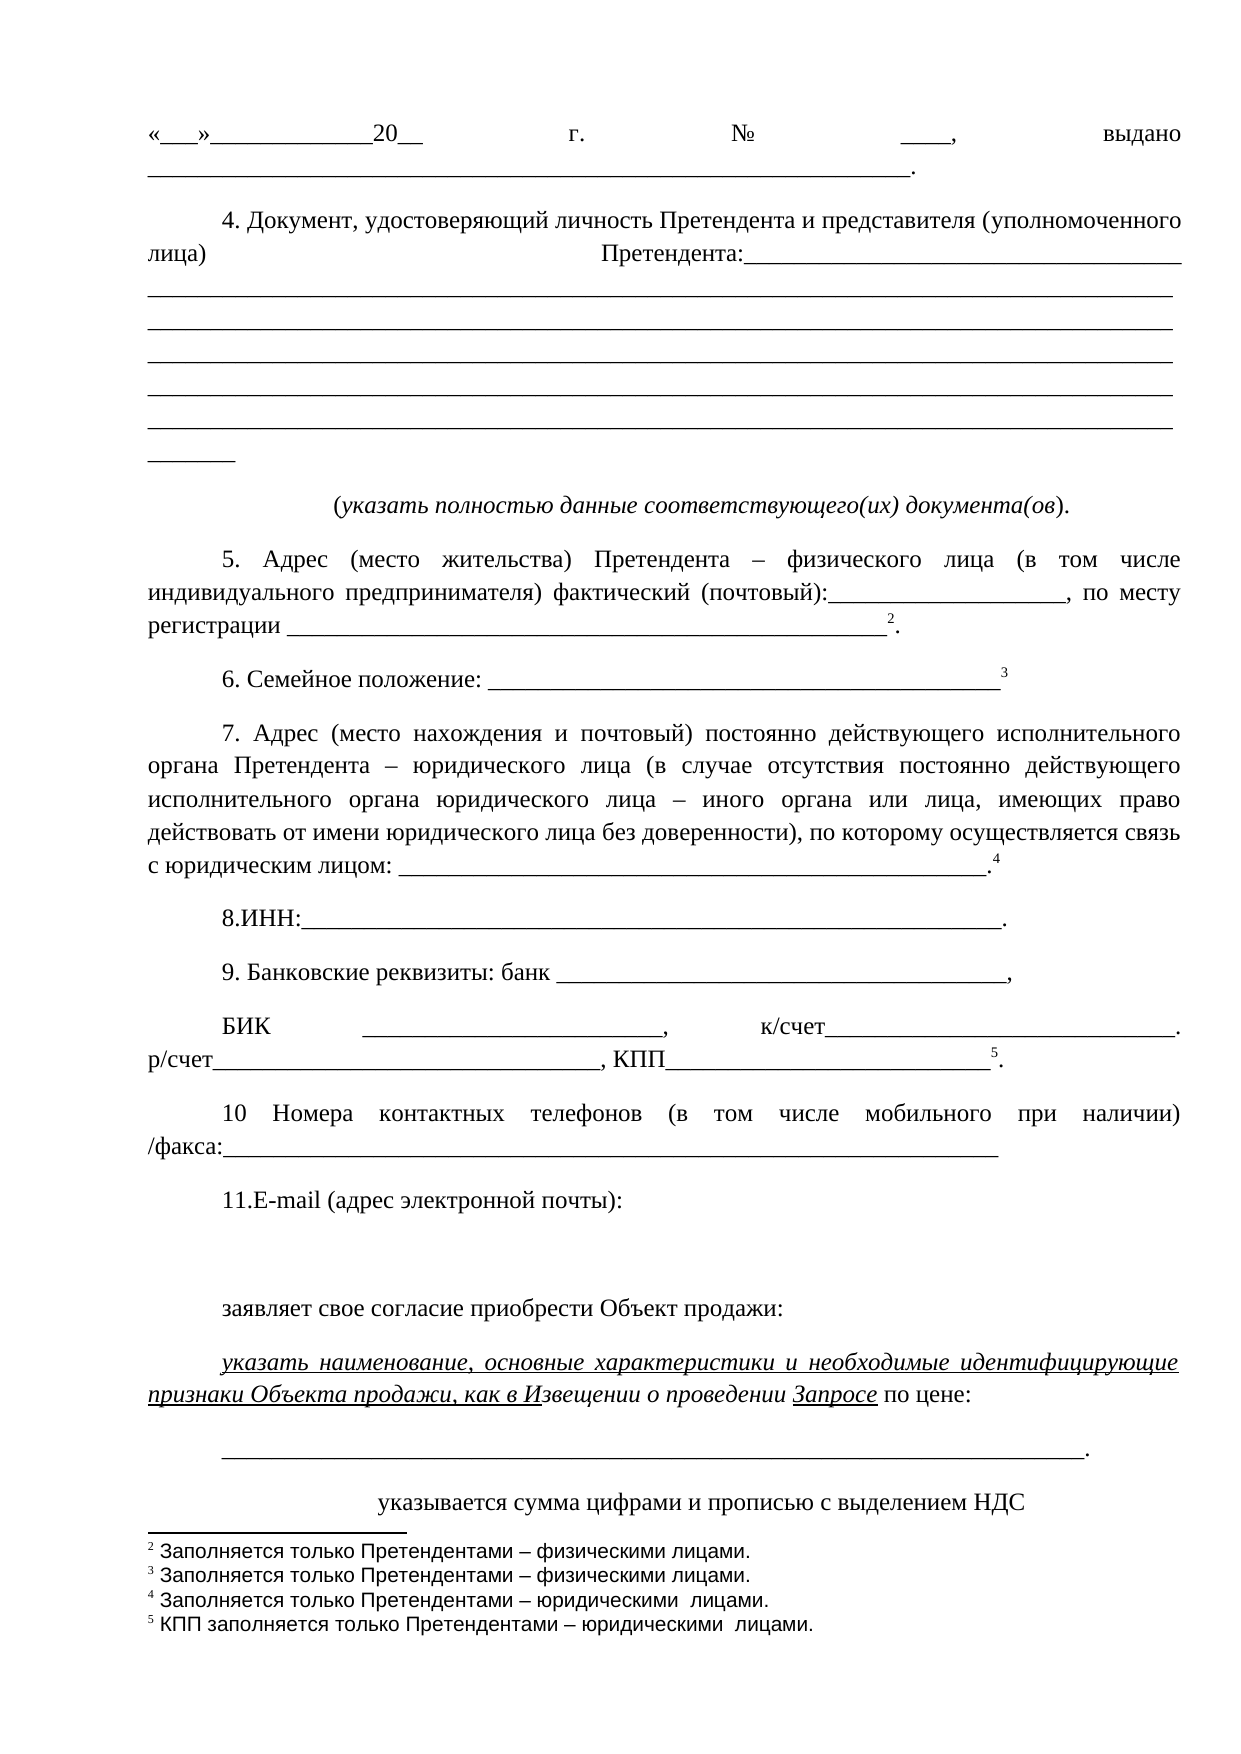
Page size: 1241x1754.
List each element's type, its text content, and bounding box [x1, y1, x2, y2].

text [148, 118, 1181, 180]
text указать наименование, основные характеристики и необходимые идентифицирующие признаки Объекта продажи, как в Извещении о проведении Запросе по цене: [148, 1347, 1181, 1408]
text указывается сумма цифрами и прописью с выделением НДС [148, 1487, 1181, 1516]
text 11.Е-mail (адрес электронной почты): [148, 1185, 1181, 1214]
text 9. Банковские реквизиты: банк ____________________________________, [148, 957, 1181, 986]
text 10 Номера контактных телефонов (в том числе мобильного при наличии) /факса:______________________________________________________________ [148, 1098, 1181, 1160]
text БИК ________________________, к/счет____________________________. р/счет_______________________________, КПП__________________________. [148, 1011, 1181, 1073]
text 4. Документ, удостоверяющий личность Претендента и представителя (уполномоченного лица) Претендента:___________________________________ _________________________________________________________________________________________________________________________________________________________________________________________________________________________________________________________________________________________________________________________________________________________________________________________________________________________________ [148, 205, 1181, 465]
text (указать полностью данные соответствующего(их) документа(ов). [148, 490, 1181, 519]
text 8.ИНН:________________________________________________________. [148, 903, 1181, 932]
text 5. Адрес (место жительства) Претендента – физического лица (в том числе индивидуального предпринимателя) фактический (почтовый):___________________, по месту регистрации ________________________________________________. [148, 544, 1181, 639]
text 7. Адрес (место нахождения и почтовый) постоянно действующего исполнительного органа Претендента – юридического лица (в случае отсутствия постоянно действующего исполнительного органа юридического лица – иного органа или лица, имеющих право действовать от имени юридического лица без доверенности), по которому осуществляется связь с юридическим лицом: _______________________________________________. [148, 718, 1181, 878]
text заявляет свое согласие приобрести Объект продажи: [148, 1293, 1181, 1321]
text _____________________________________________________________________. [148, 1433, 1181, 1462]
text 6. Семейное положение: _________________________________________ [148, 664, 1181, 692]
